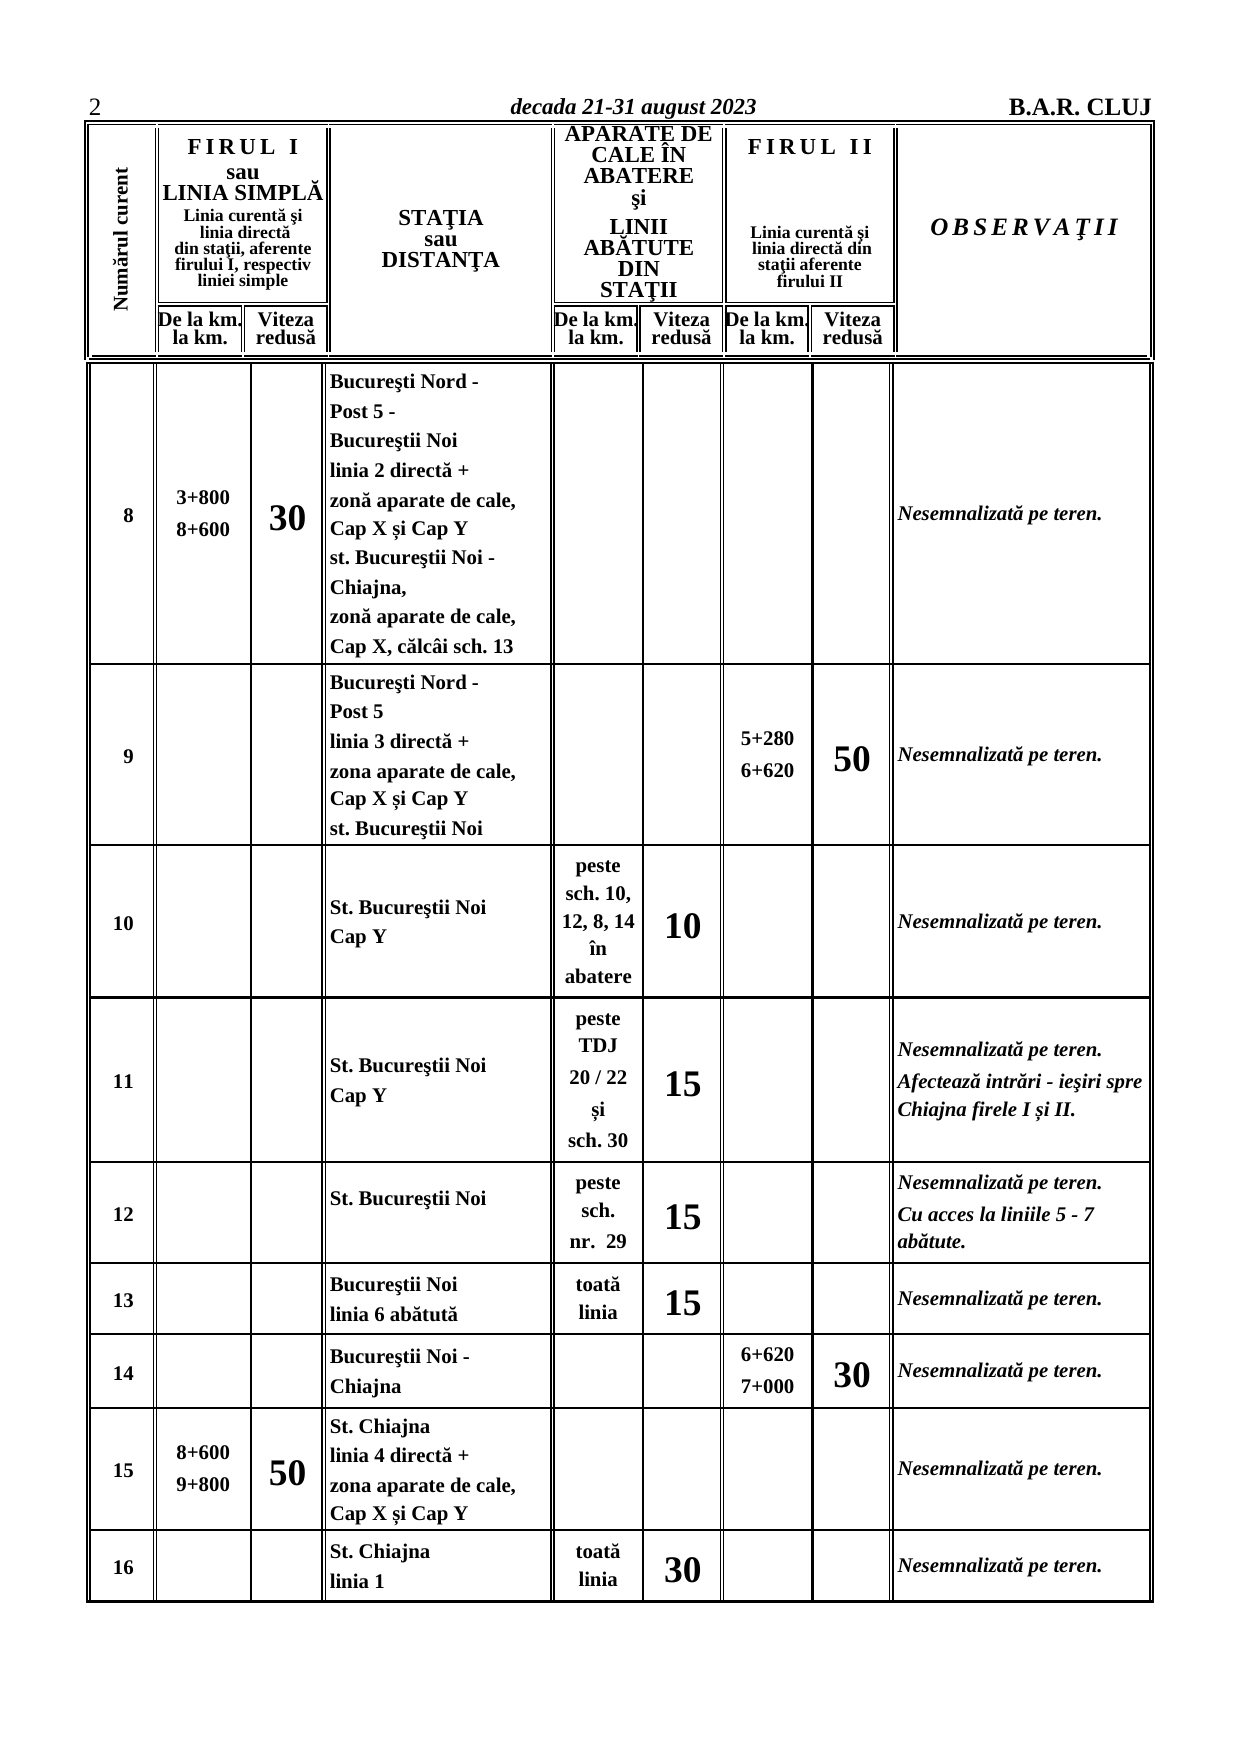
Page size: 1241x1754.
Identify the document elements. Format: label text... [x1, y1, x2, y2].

table_cell [814, 999, 889, 1161]
table_cell Nesemnalizată pe teren. Afectează intrări - ieşiri spre Chiajna firele I și II. [894, 999, 1149, 1161]
table_cell [91, 1409, 153, 1529]
table_cell [724, 364, 811, 662]
table_cell [91, 846, 153, 996]
table_cell 8+600 9+800 [157, 1409, 250, 1529]
table_cell [157, 1335, 250, 1407]
table_cell [814, 1163, 889, 1262]
table_cell [814, 846, 889, 996]
table_cell [157, 999, 250, 1161]
table_cell toată linia [555, 1531, 642, 1600]
table_cell Bucureşti Nord - Post 5 - Bucureştii Noi linia 2 directă + zonă aparate de cale, Cap X și Cap Y st. Bucureştii Noi - Chiajna, zonă aparate de cale, Cap X, călcâi sch. 13 [326, 364, 550, 662]
table_cell [724, 1531, 811, 1600]
table_cell 15 [644, 999, 720, 1161]
table_cell Bucureşti Nord - Post 5 linia 3 directă + zona aparate de cale, Cap X și Cap Y st. Bucureştii Noi [326, 665, 550, 844]
table_cell 5+280 6+620 [724, 665, 811, 844]
table_cell [724, 1264, 811, 1333]
table_cell [91, 1163, 153, 1262]
table_cell 50 [814, 665, 889, 844]
table_cell [555, 1335, 642, 1407]
table_cell Nesemnalizată pe teren. [894, 1264, 1149, 1333]
table_cell St. Bucureştii Noi Cap Y [326, 999, 550, 1161]
table_cell [724, 1163, 811, 1262]
table_cell [252, 1531, 321, 1600]
table_cell [91, 1531, 153, 1600]
table_cell [814, 1264, 889, 1333]
table_cell Nesemnalizată pe teren. [894, 846, 1149, 996]
table_cell [252, 1264, 321, 1333]
table_cell 10 [644, 846, 720, 996]
table_cell peste sch. 10, 12, 8, 14 în abatere [555, 846, 642, 996]
table_cell [157, 1163, 250, 1262]
table_cell [644, 665, 720, 844]
table_cell [157, 846, 250, 996]
table_cell Nesemnalizată pe teren. [894, 364, 1149, 662]
table_cell 15 [644, 1264, 720, 1333]
table_cell [91, 364, 153, 662]
table_cell [724, 999, 811, 1161]
table_cell 30 [814, 1335, 889, 1407]
table_cell [91, 1335, 153, 1407]
table_cell [252, 846, 321, 996]
table_cell peste TDJ 20 / 22 și sch. 30 [555, 999, 642, 1161]
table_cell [894, 1531, 1149, 1600]
table_cell [724, 846, 811, 996]
table_cell 30 [644, 1531, 720, 1600]
table_cell Nesemnalizată pe teren. Cu acces la liniile 5 - 7 abătute. [894, 1163, 1149, 1262]
table_cell Nesemnalizată pe teren. [894, 1409, 1149, 1529]
table_cell [724, 1409, 811, 1529]
table_cell [644, 1335, 720, 1407]
table_cell toată linia [555, 1264, 642, 1333]
table_cell peste sch. nr. 29 [555, 1163, 642, 1262]
table_cell [814, 1409, 889, 1529]
table_cell [555, 665, 642, 844]
table_cell Bucureştii Noi linia 6 abătută [326, 1264, 550, 1333]
table_cell [91, 1264, 153, 1333]
table_cell [555, 1409, 642, 1529]
table_cell St. Bucureştii Noi Cap Y [326, 846, 550, 996]
table_cell [157, 1264, 250, 1333]
table_cell [91, 665, 153, 844]
table_cell [252, 999, 321, 1161]
table_cell 30 [252, 364, 321, 662]
table_cell [252, 1163, 321, 1262]
table_cell St. Bucureştii Noi [326, 1163, 550, 1262]
table_cell [157, 665, 250, 844]
table_cell St. Chiajna linia 4 directă + zona aparate de cale, Cap X și Cap Y [326, 1409, 550, 1529]
table_cell 3+800 8+600 [157, 364, 250, 662]
table_cell [252, 1335, 321, 1407]
table_cell [814, 364, 889, 662]
table_cell Nesemnalizată pe teren. [894, 665, 1149, 844]
table_cell [555, 364, 642, 662]
table_cell Nesemnalizată pe teren. [894, 1335, 1149, 1407]
table_cell [814, 1531, 889, 1600]
table_cell [644, 1409, 720, 1529]
table_cell 15 [644, 1163, 720, 1262]
table_cell [91, 999, 153, 1161]
table_cell 50 [252, 1409, 321, 1529]
table_cell 6+620 7+000 [724, 1335, 811, 1407]
table_cell [252, 665, 321, 844]
table_cell St. Chiajna linia 1 [326, 1531, 550, 1600]
table_cell [644, 364, 720, 662]
table_cell [157, 1531, 250, 1600]
table_cell Bucureştii Noi - Chiajna [326, 1335, 550, 1407]
